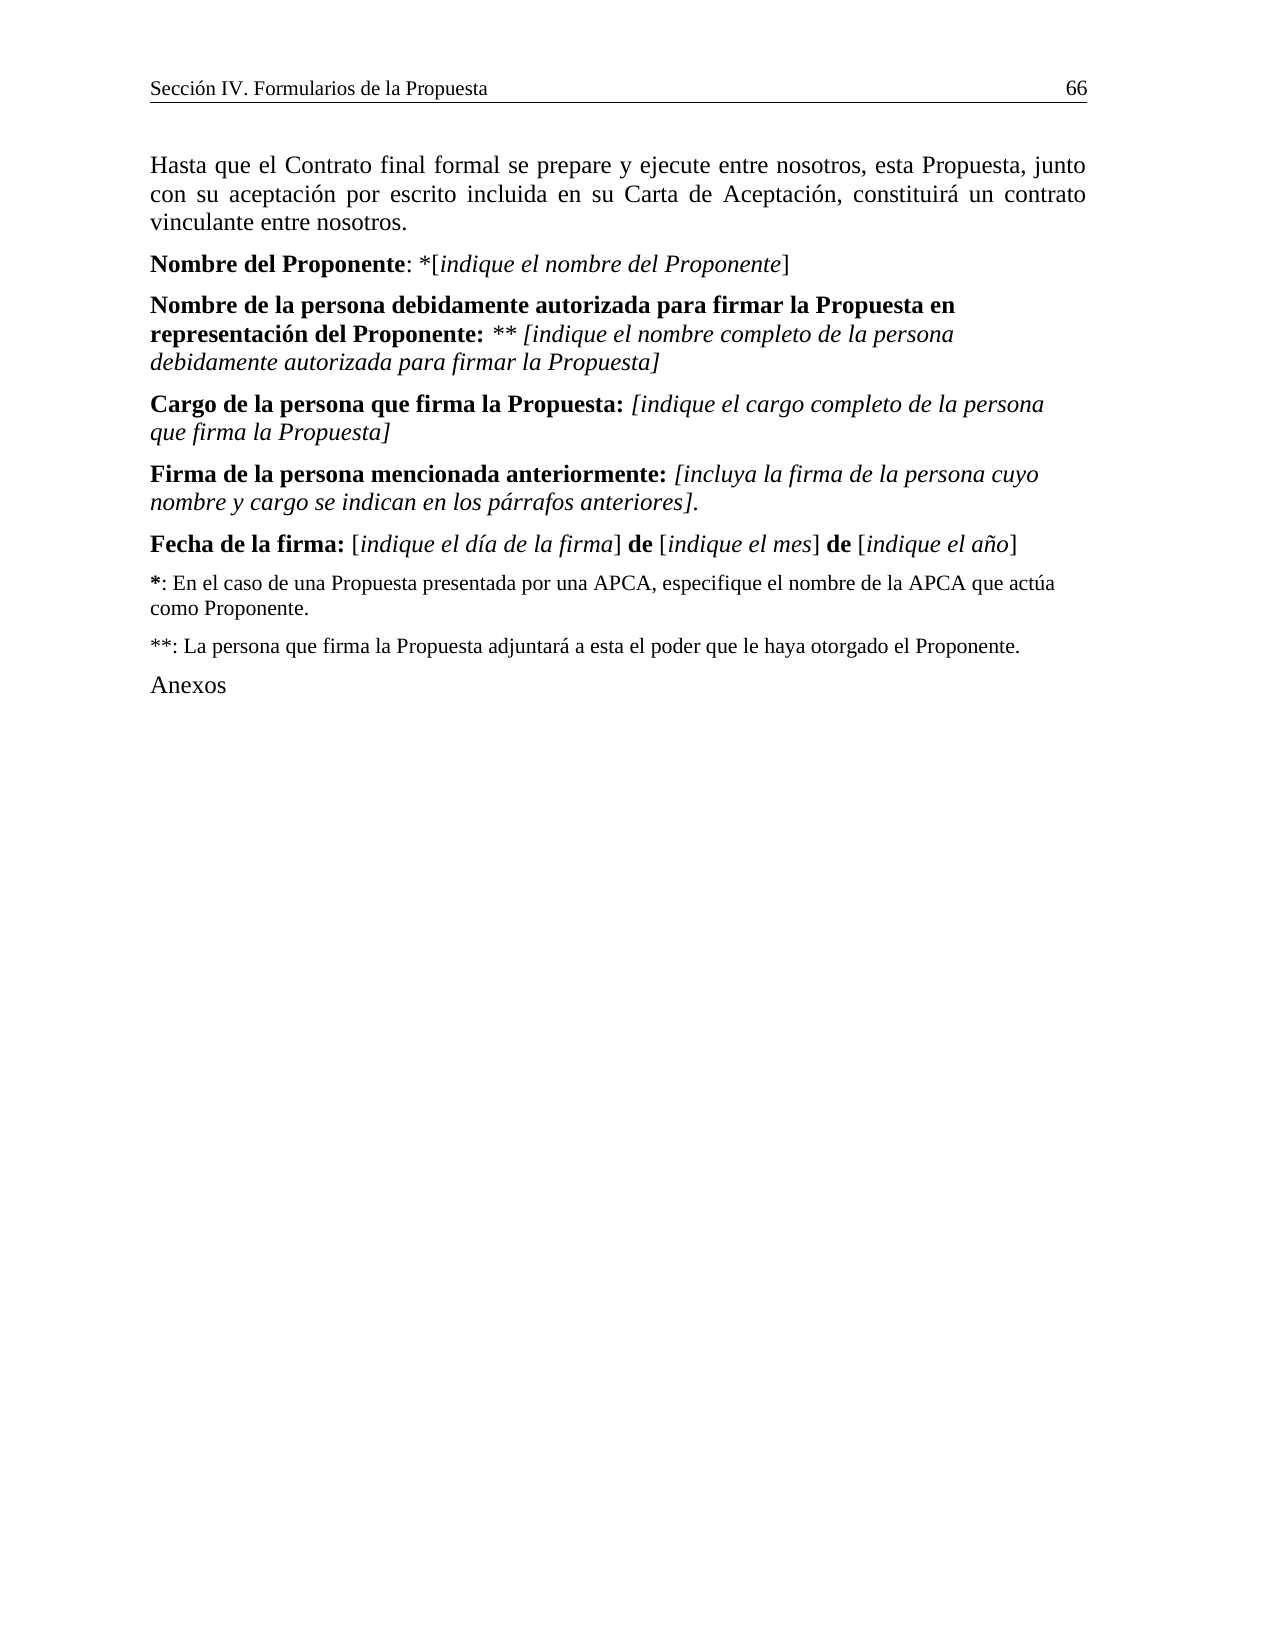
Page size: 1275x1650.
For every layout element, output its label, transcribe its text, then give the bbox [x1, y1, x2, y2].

text Fecha de la firma: [indique el día de la firma] de [indique el mes] de [indique el año] [150, 529, 1087, 557]
text Firma de la persona mencionada anteriormente: [incluya la firma de la persona cuyo nombre y cargo se indican en los párrafos anteriores]. [150, 459, 1087, 516]
list Hasta que el Contrato final formal se prepare y ejecute entre nosotros, esta Propuesta, junto con su aceptación por escrito incluida en su Carta de Aceptación, constituirá un contrato vinculante entre nosotros. [150, 150, 1087, 236]
text Cargo de la persona que firma la Propuesta: [indique el cargo completo de la persona que firma la Propuesta] [150, 389, 1087, 446]
text *: En el caso de una Propuesta presentada por una APCA, especifique el nombre de la APCA que actúa como Proponente. [150, 570, 1087, 620]
text Nombre de la persona debidamente autorizada para firmar la Propuesta en representación del Proponente: ** [indique el nombre completo de la persona debidamente autorizada para firmar la Propuesta] [150, 290, 1087, 376]
text **: La persona que firma la Propuesta adjuntará a esta el poder que le haya otorgado el Proponente. [150, 633, 1087, 658]
text Anexos [150, 671, 1087, 699]
text Nombre del Proponente: *[indique el nombre del Proponente] [150, 249, 1087, 277]
